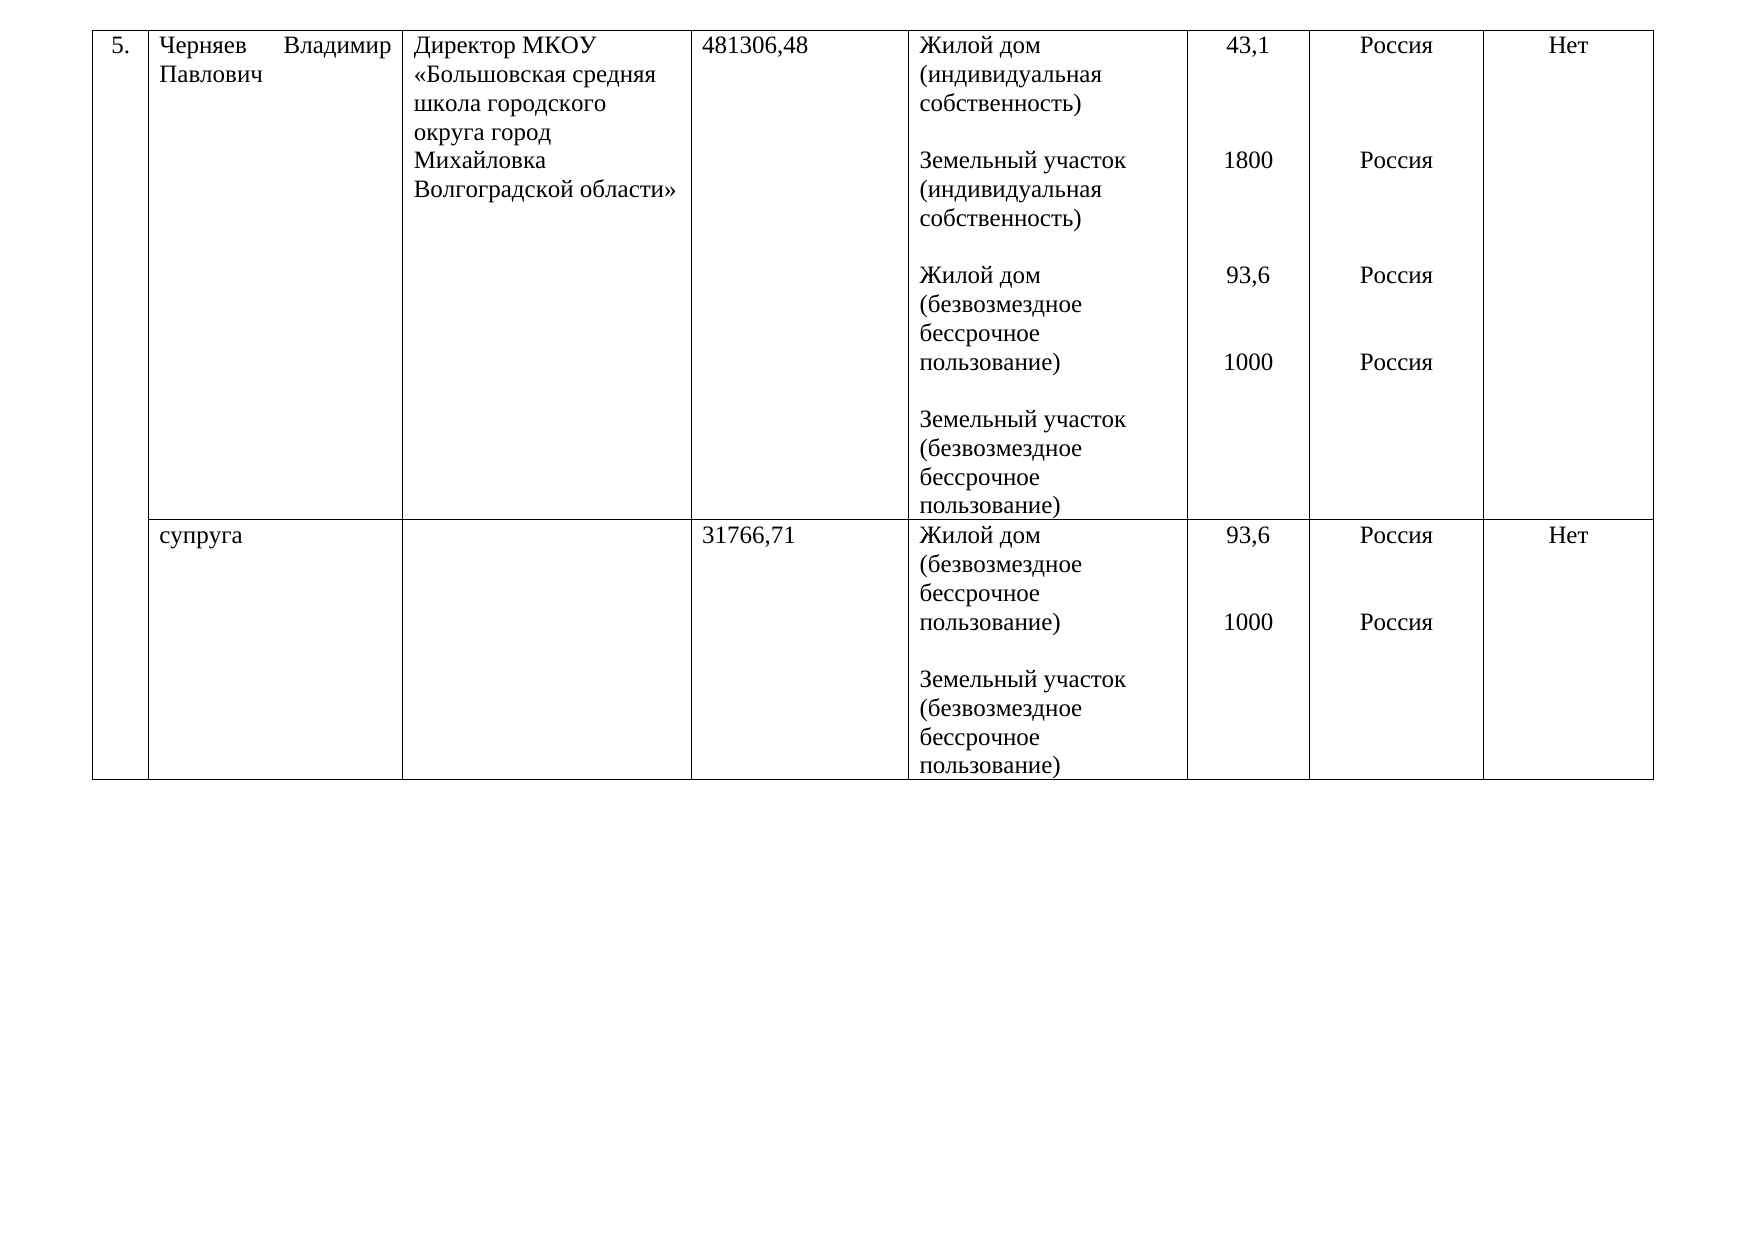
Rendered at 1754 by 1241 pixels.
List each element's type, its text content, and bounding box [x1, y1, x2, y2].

table_cell 93,6 1000 [1188, 520, 1309, 779]
table_cell 43,1 1800 93,6 1000 [1188, 31, 1309, 519]
table_cell Нет [1484, 520, 1653, 779]
table_cell супруга [149, 520, 402, 779]
table_cell Россия Россия [1310, 520, 1483, 779]
table_cell [403, 520, 691, 779]
table_cell 5. [93, 31, 148, 779]
table_cell Черняев Владимир Павлович [149, 31, 402, 519]
table_cell Жилой дом (индивидуальная собственность) Земельный участок (индивидуальная собственность) Жилой дом (безвозмездное бессрочное пользование) Земельный участок (безвозмездное бессрочное пользование) [909, 31, 1187, 519]
table_cell 481306,48 [692, 31, 908, 519]
table_cell Россия Россия Россия Россия [1310, 31, 1483, 519]
table_cell Нет [1484, 31, 1653, 519]
table_cell Жилой дом (безвозмездное бессрочное пользование) Земельный участок (безвозмездное бессрочное пользование) [909, 520, 1187, 779]
table_cell Директор МКОУ «Большовская средняя школа городского округа город Михайловка Волгоградской области» [403, 31, 691, 519]
table_cell 31766,71 [692, 520, 908, 779]
